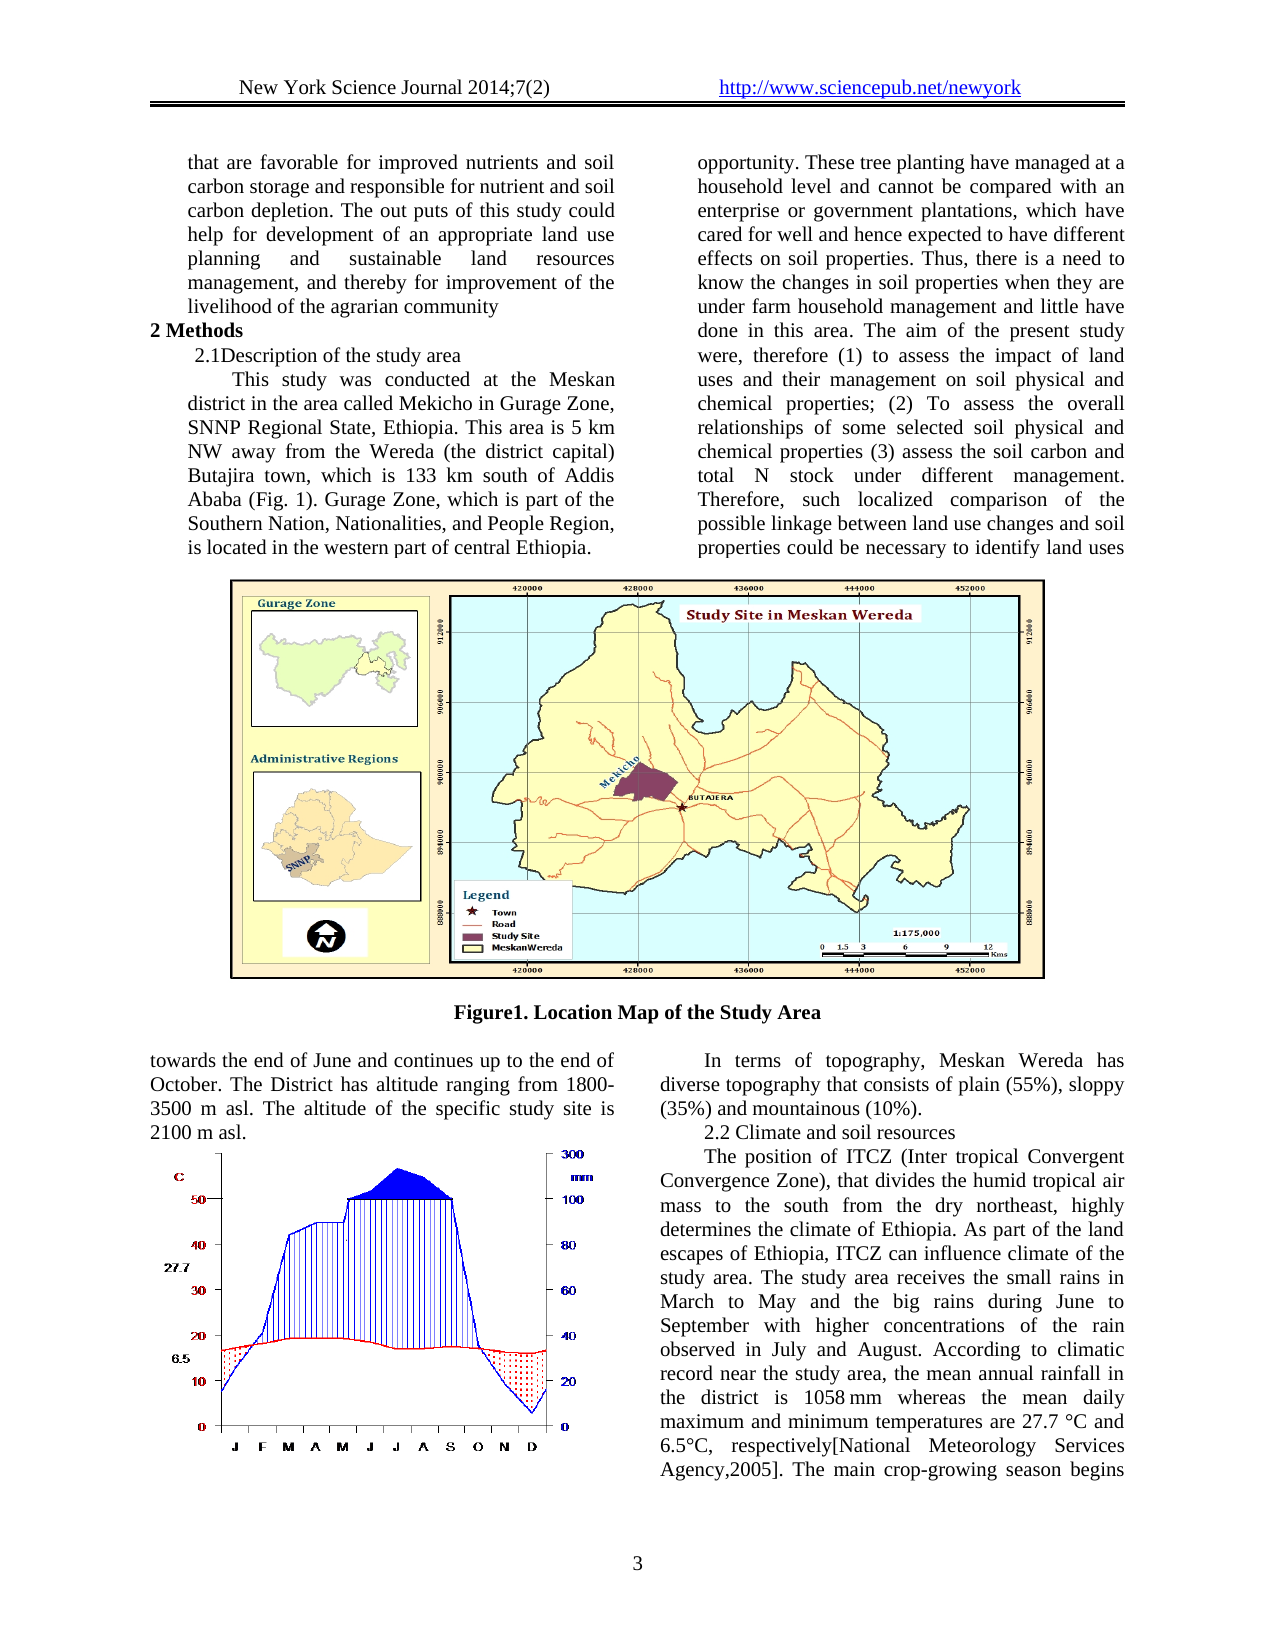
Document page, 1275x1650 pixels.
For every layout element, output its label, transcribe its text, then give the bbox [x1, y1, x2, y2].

subtitle 2 Methods [150, 318, 615, 342]
text The position of ITCZ (Inter tropical Convergent Convergence Zone), that divides the humid tropical air mass to the south from the dry northeast, highly determines the climate of Ethiopia. As part of the land escapes of Ethiopia, ITCZ can influence climate of the study area. The study area receives the small rains in March to May and the big rains during June to September with higher concentrations of the rain observed in July and August. According to climatic record near the study area, the mean annual rainfall in the district is 1058 mm whereas the mean daily maximum and minimum temperatures are 27.7 °C and 6.5°C, respectively[National Meteorology Services Agency,2005]. The main crop-growing season begins towards the end of June and continues up to the end of October. The District has altitude ranging from 1800-3500 m asl. The altitude of the specific study site is 2100 m asl. [660, 1144, 1125, 1481]
subtitle 2.1Description of the study area [150, 342, 615, 367]
text This study was conducted at the Meskan district in the area called Mekicho in Gurage Zone, SNNP Regional State, Ethiopia. This area is 5 km NW away from the Wereda (the district capital) Butajira town, which is 133 km south of Addis Ababa (Fig. 1). Gurage Zone, which is part of the Southern Nation, Nationalities, and People Region, is located in the western part of central Ethiopia. [187, 367, 615, 559]
picture [150, 1144, 617, 1458]
subtitle 2.2 Climate and soil resources [660, 1120, 1125, 1144]
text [187, 150, 615, 318]
picture [207, 558, 1068, 1000]
text In terms of topography, Meskan Wereda has diverse topography that consists of plain (55%), sloppy (35%) and mountainous (10%). [660, 1048, 1125, 1120]
subtitle Figure1. Location Map of the Study Area [150, 1000, 1125, 1024]
